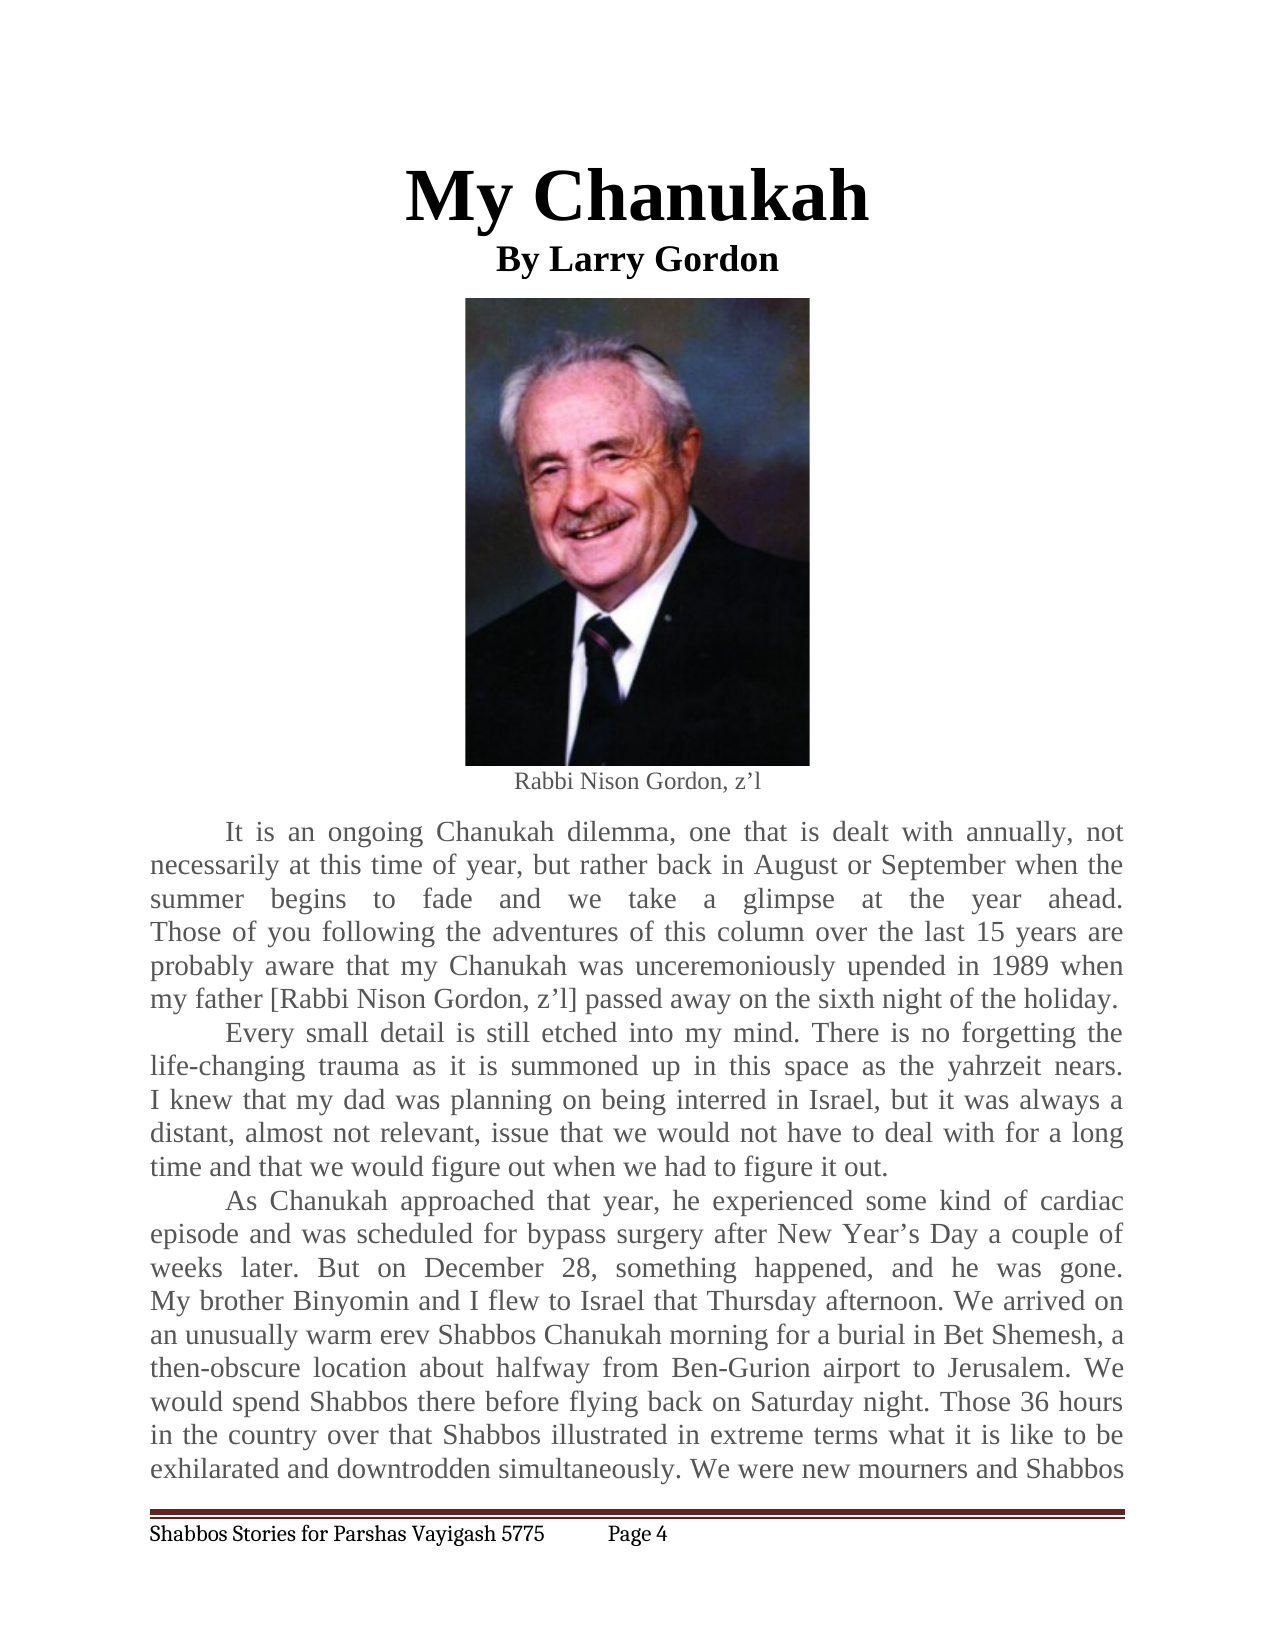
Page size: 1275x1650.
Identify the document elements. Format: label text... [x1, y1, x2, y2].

text It is an ongoing Chanukah dilemma, one that is dealt with annually, not necessarily at this time of year, but rather back in August or September when the summer begins to fade and we take a glimpse at the year ahead. Those of you following the adventures of this column over the last 15 years are probably aware that my Chanukah was unceremoniously upended in 1989 when my father [Rabbi Nison Gordon, z’l] passed away on the sixth night of the holiday. [150, 814, 1125, 1015]
picture [465, 298, 810, 766]
text Every small detail is still etched into my mind. There is no forgetting the life-changing trauma as it is summoned up in this space as the yahrzeit nears. I knew that my dad was planning on being interred in Israel, but it was always a distant, almost not relevant, issue that we would not have to deal with for a long time and that we would figure out when we had to figure it out. [150, 1015, 1125, 1183]
text Rabbi Nison Gordon, z’l [150, 766, 1125, 794]
text By Larry Gordon [150, 236, 1125, 279]
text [150, 1183, 1125, 1484]
text My Chanukah [150, 150, 1125, 236]
